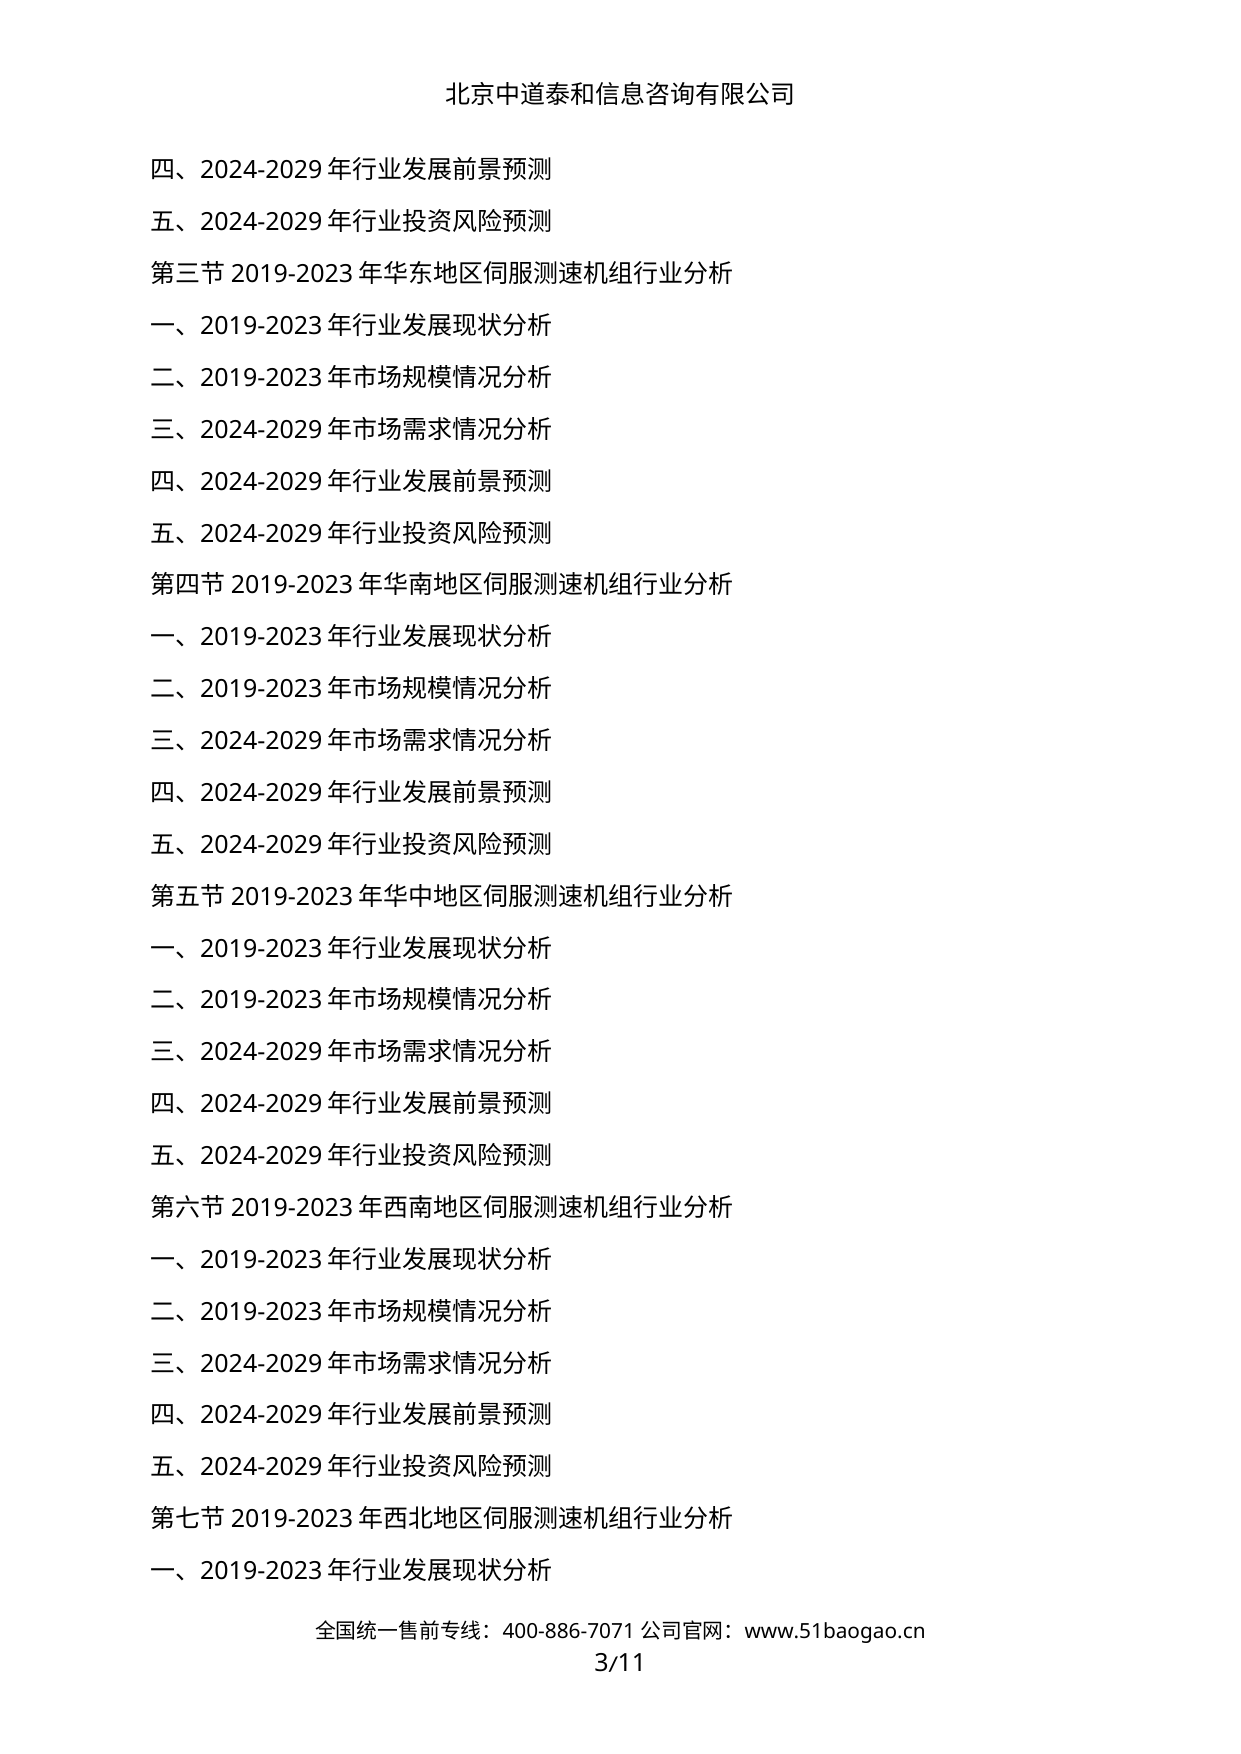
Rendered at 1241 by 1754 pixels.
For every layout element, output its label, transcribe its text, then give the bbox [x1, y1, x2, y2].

text 一、2019-2023年行业发展现状分析 [150, 1239, 1090, 1276]
text 二、2019-2023年市场规模情况分析 [150, 669, 1090, 705]
text 三、2024-2029年市场需求情况分析 [150, 1343, 1090, 1379]
text 一、2019-2023年行业发展现状分析 [150, 928, 1090, 964]
text 二、2019-2023年市场规模情况分析 [150, 1291, 1090, 1327]
text 第七节 2019-2023年西北地区伺服测速机组行业分析 [150, 1499, 1090, 1535]
text 二、2019-2023年市场规模情况分析 [150, 980, 1090, 1016]
text 五、2024-2029年行业投资风险预测 [150, 513, 1090, 549]
text 一、2019-2023年行业发展现状分析 [150, 617, 1090, 653]
text 五、2024-2029年行业投资风险预测 [150, 202, 1090, 238]
text 二、2019-2023年市场规模情况分析 [150, 357, 1090, 394]
text 五、2024-2029年行业投资风险预测 [150, 824, 1090, 861]
text 第三节 2019-2023年华东地区伺服测速机组行业分析 [150, 254, 1090, 290]
text 三、2024-2029年市场需求情况分析 [150, 1032, 1090, 1068]
text 三、2024-2029年市场需求情况分析 [150, 409, 1090, 446]
text 一、2019-2023年行业发展现状分析 [150, 306, 1090, 342]
text 四、2024-2029年行业发展前景预测 [150, 772, 1090, 809]
text 四、2024-2029年行业发展前景预测 [150, 1395, 1090, 1431]
text 一、2019-2023年行业发展现状分析 [150, 1551, 1090, 1587]
text 三、2024-2029年市场需求情况分析 [150, 721, 1090, 757]
text 五、2024-2029年行业投资风险预测 [150, 1447, 1090, 1483]
text 四、2024-2029年行业发展前景预测 [150, 1084, 1090, 1120]
text 五、2024-2029年行业投资风险预测 [150, 1136, 1090, 1172]
text 第六节 2019-2023年西南地区伺服测速机组行业分析 [150, 1187, 1090, 1224]
text 第四节 2019-2023年华南地区伺服测速机组行业分析 [150, 565, 1090, 601]
text 四、2024-2029年行业发展前景预测 [150, 461, 1090, 497]
text 第五节 2019-2023年华中地区伺服测速机组行业分析 [150, 876, 1090, 912]
text 四、2024-2029年行业发展前景预测 [150, 150, 1090, 186]
